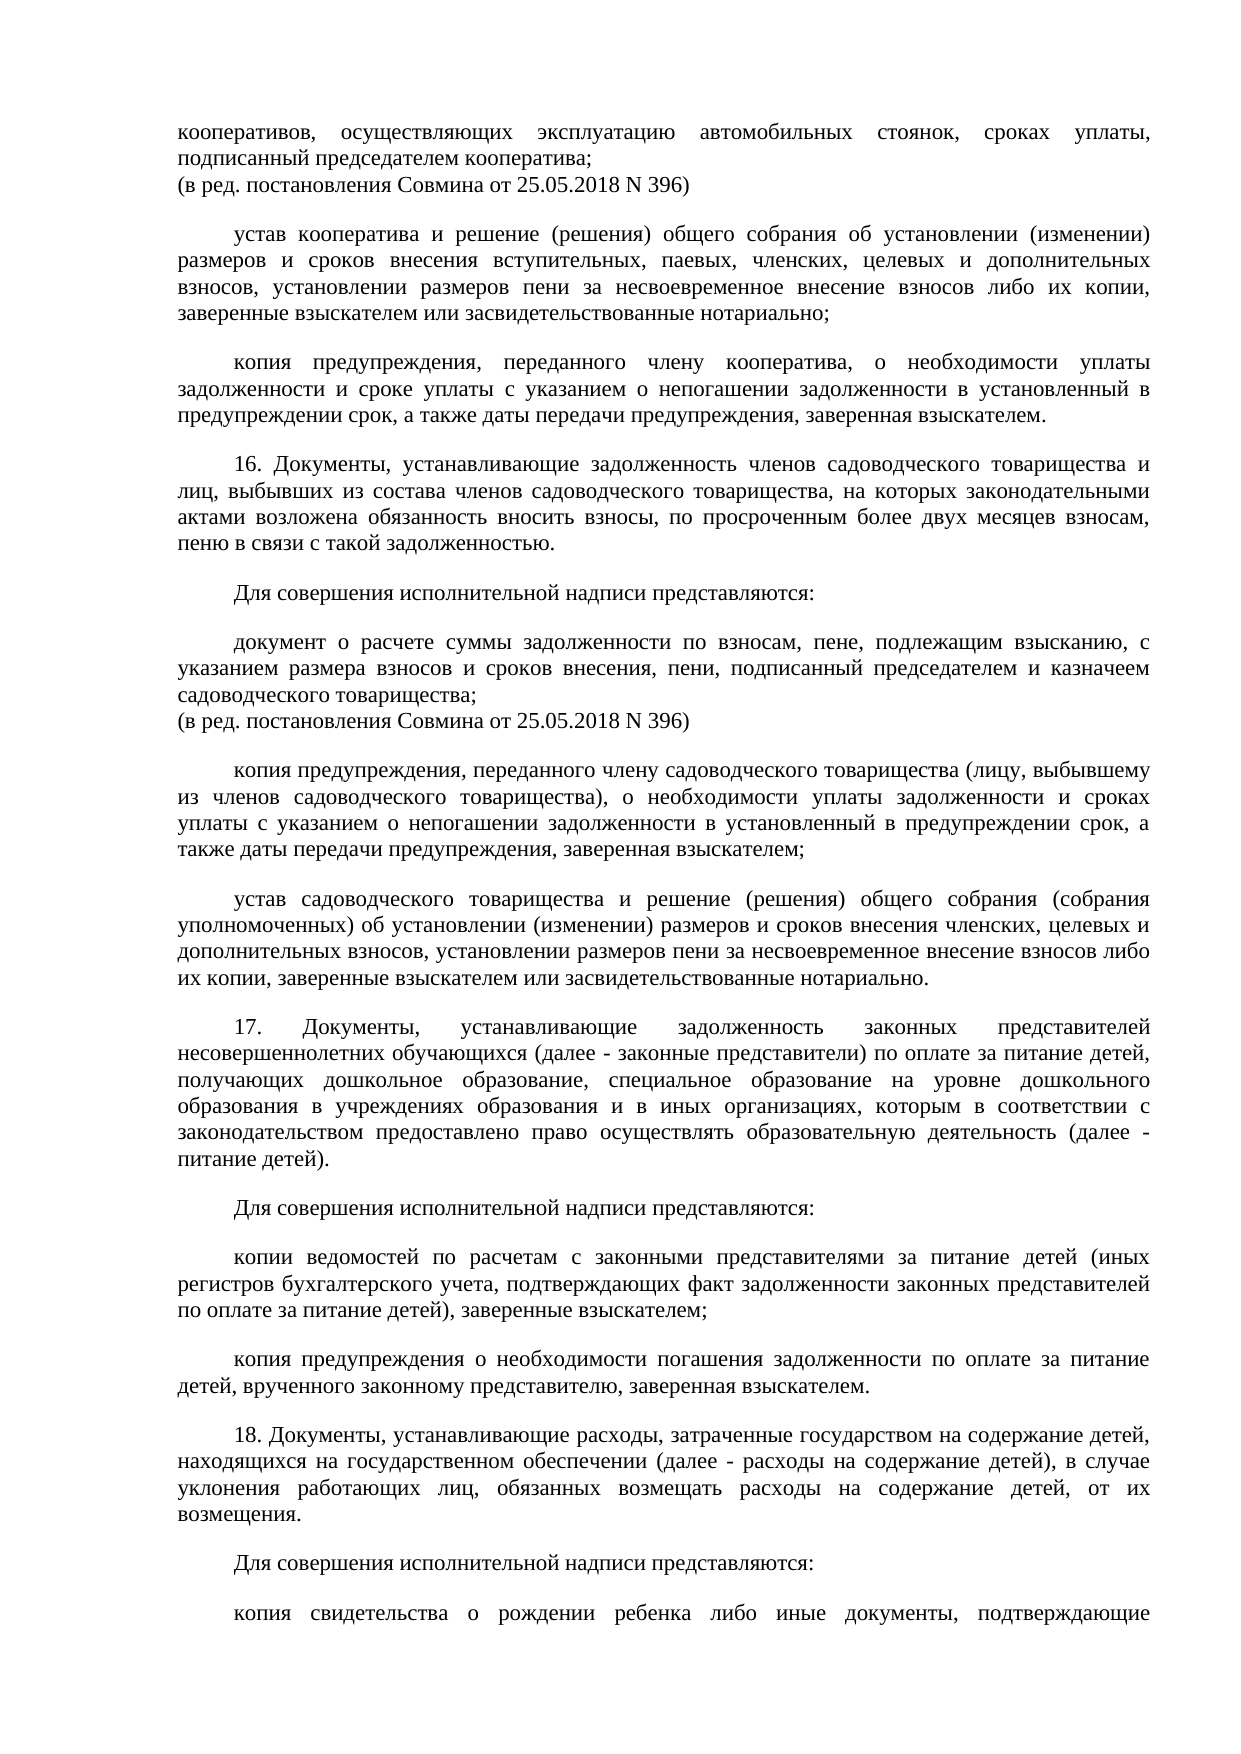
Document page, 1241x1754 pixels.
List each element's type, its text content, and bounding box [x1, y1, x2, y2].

text 17. Документы, устанавливающие задолженность законных представителей несовершеннолетних обучающихся (далее - законные представители) по оплате за питание детей, получающих дошкольное образование, специальное образование на уровне дошкольного образования в учреждениях образования и в иных организациях, которым в соответствии с законодательством предоставлено право осуществлять образовательную деятельность (далее - питание детей). [177, 1013, 1152, 1171]
text устав садоводческого товарищества и решение (решения) общего собрания (собрания уполномоченных) об установлении (изменении) размеров и сроков внесения членских, целевых и дополнительных взносов, установлении размеров пени за несвоевременное внесение взносов либо их копии, заверенные взыскателем или засвидетельствованные нотариально. [177, 885, 1152, 990]
text копия предупреждения о необходимости погашения задолженности по оплате за питание детей, врученного законному представителю, заверенная взыскателем. [177, 1345, 1152, 1398]
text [177, 118, 1152, 171]
text (в ред. постановления Совмина от 25.05.2018 N 396) [177, 707, 1152, 733]
text 16. Документы, устанавливающие задолженность членов садоводческого товарищества и лиц, выбывших из состава членов садоводческого товарищества, на которых законодательными актами возложена обязанность вносить взносы, по просроченным более двух месяцев взносам, пеню в связи с такой задолженностью. [177, 450, 1152, 556]
text (в ред. постановления Совмина от 25.05.2018 N 396) [177, 171, 1152, 197]
text Для совершения исполнительной надписи представляются: [177, 579, 1152, 605]
text копия предупреждения, переданного члену кооператива, о необходимости уплаты задолженности и сроке уплаты с указанием о непогашении задолженности в установленный в предупреждении срок, а также даты передачи предупреждения, заверенная взыскателем. [177, 348, 1152, 427]
text копия предупреждения, переданного члену садоводческого товарищества (лицу, выбывшему из членов садоводческого товарищества), о необходимости уплаты задолженности и сроках уплаты с указанием о непогашении задолженности в установленный в предупреждении срок, а также даты передачи предупреждения, заверенная взыскателем; [177, 756, 1152, 862]
text 18. Документы, устанавливающие расходы, затраченные государством на содержание детей, находящихся на государственном обеспечении (далее - расходы на содержание детей), в случае уклонения работающих лиц, обязанных возмещать расходы на содержание детей, от их возмещения. [177, 1421, 1152, 1526]
text устав кооператива и решение (решения) общего собрания об установлении (изменении) размеров и сроков внесения вступительных, паевых, членских, целевых и дополнительных взносов, установлении размеров пени за несвоевременное внесение взносов либо их копии, заверенные взыскателем или засвидетельствованные нотариально; [177, 220, 1152, 326]
text Для совершения исполнительной надписи представляются: [177, 1549, 1152, 1576]
text документ о расчете суммы задолженности по взносам, пене, подлежащим взысканию, с указанием размера взносов и сроков внесения, пени, подписанный председателем и казначеем садоводческого товарищества; [177, 628, 1152, 707]
text Для совершения исполнительной надписи представляются: [177, 1194, 1152, 1220]
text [177, 1598, 1152, 1625]
text копии ведомостей по расчетам с законными представителями за питание детей (иных регистров бухгалтерского учета, подтверждающих факт задолженности законных представителей по оплате за питание детей), заверенные взыскателем; [177, 1243, 1152, 1322]
